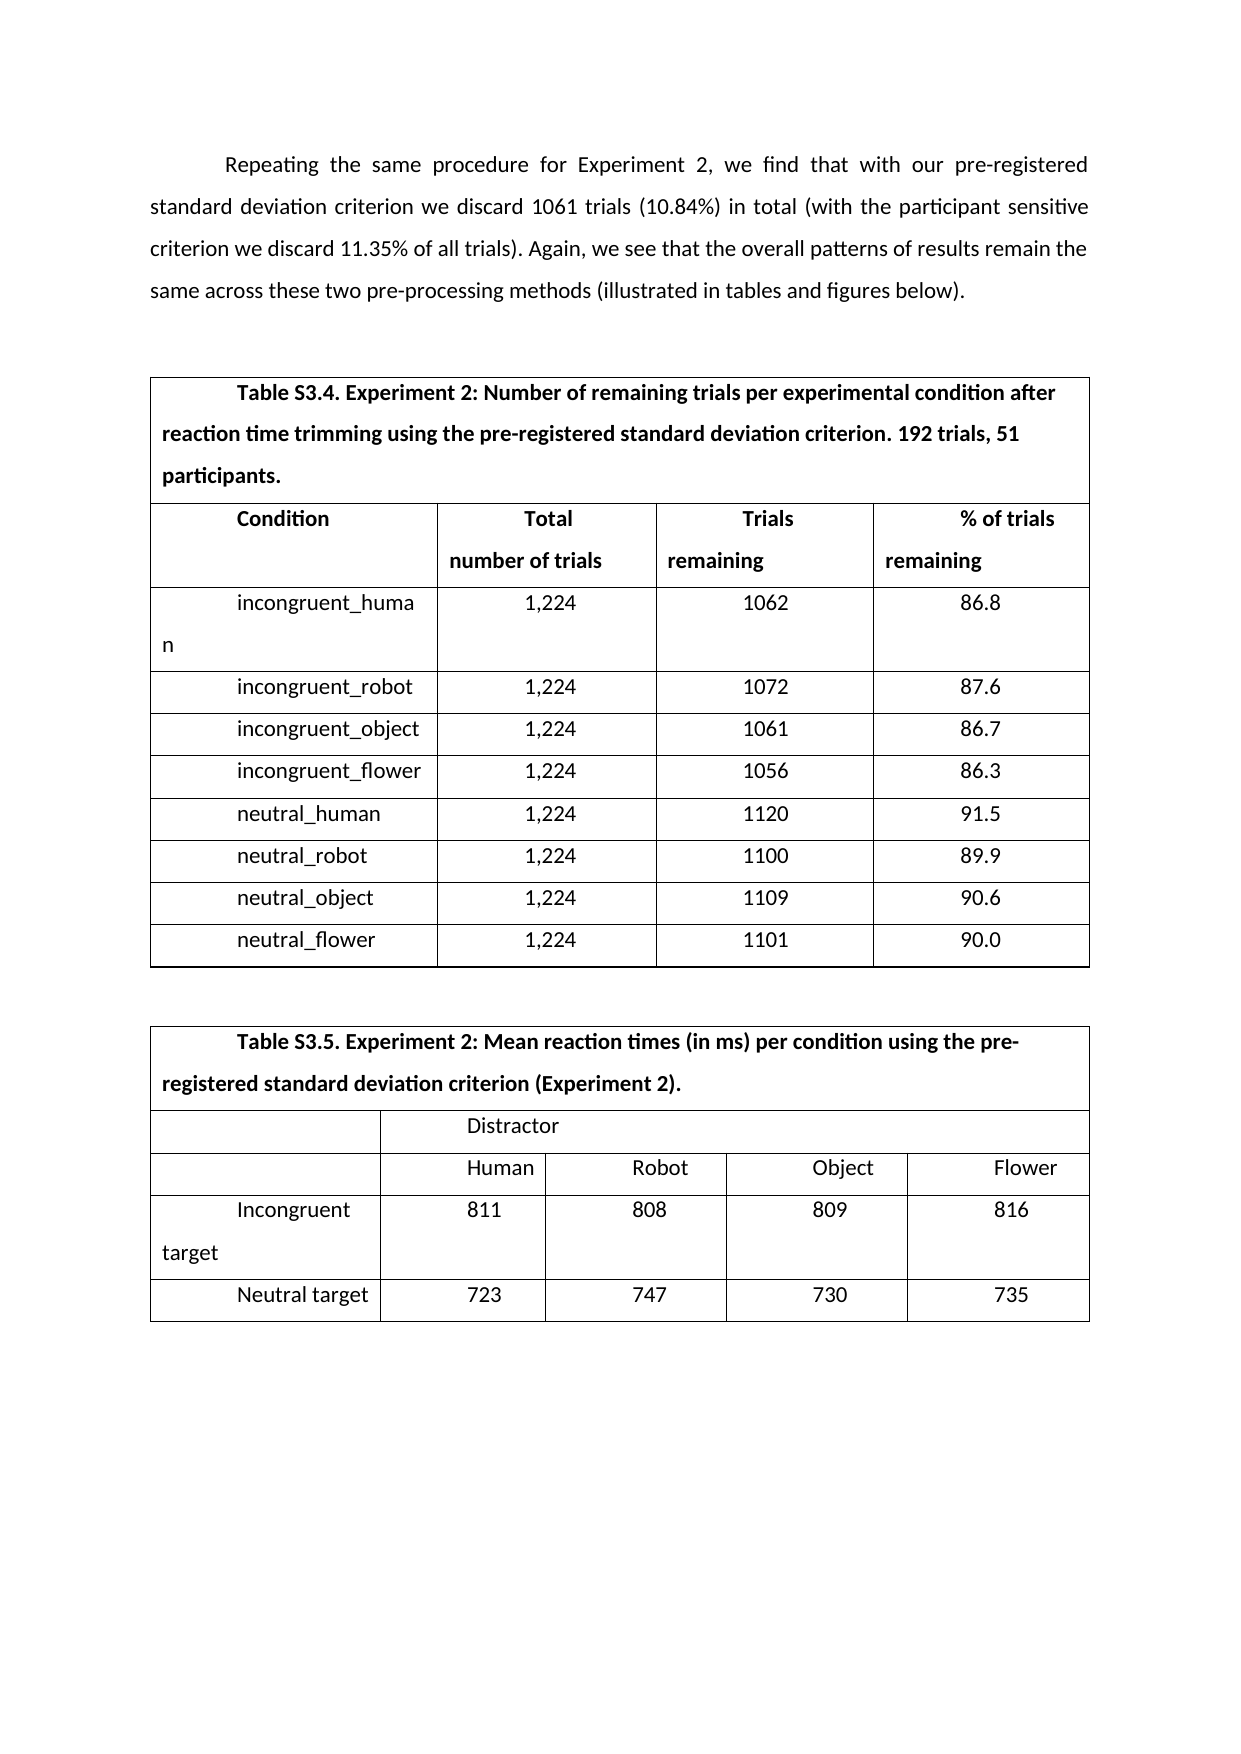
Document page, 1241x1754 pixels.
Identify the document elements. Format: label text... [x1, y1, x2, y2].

table_cell 1109 [657, 883, 873, 924]
text Repeating the same procedure for Experiment 2, we find that with our pre-registered standard deviation criterion we discard 1061 trials (10.84%) in total (with the participant sensitive criterion we discard 11.35% of all trials). Again, we see that the overall patterns of results remain the same across these two pre-processing methods (illustrated in tables and figures below). [150, 150, 1090, 304]
table_cell 1056 [657, 756, 873, 798]
table_cell 1,224 [438, 883, 656, 924]
table_cell neutral_flower [151, 925, 437, 966]
table_cell Distractor [381, 1111, 1089, 1152]
table_cell Incongruent target [151, 1196, 380, 1279]
table_cell 1120 [657, 799, 873, 840]
table_cell 1101 [657, 925, 873, 966]
table_cell neutral_robot [151, 841, 437, 882]
table_cell Total number of trials [438, 504, 656, 587]
table_header Table S3.5. Experiment 2: Mean reaction times (in ms) per condition using the pre-registered standard deviation criterion (Experiment 2). [151, 1027, 1089, 1110]
table_cell Object [727, 1154, 907, 1194]
table_cell 816 [908, 1196, 1089, 1279]
table_cell 90.6 [874, 883, 1089, 924]
table_cell 1,224 [438, 672, 656, 713]
table_cell 809 [727, 1196, 907, 1279]
table_cell Trials remaining [657, 504, 873, 587]
table_cell Robot [546, 1154, 726, 1194]
table_cell 1,224 [438, 799, 656, 840]
table_cell 723 [381, 1280, 545, 1321]
table_cell incongruent_human [151, 588, 437, 671]
table_cell 1062 [657, 588, 873, 671]
table_cell 735 [908, 1280, 1089, 1321]
table_cell 89.9 [874, 841, 1089, 882]
table_cell Human [381, 1154, 545, 1194]
table_cell % of trials remaining [874, 504, 1089, 587]
table_cell 1061 [657, 714, 873, 755]
table_cell 1,224 [438, 925, 656, 966]
table_cell 808 [546, 1196, 726, 1279]
table_cell 87.6 [874, 672, 1089, 713]
table_cell 1,224 [438, 588, 656, 671]
table_cell 1,224 [438, 714, 656, 755]
table_cell 91.5 [874, 799, 1089, 840]
table_cell incongruent_robot [151, 672, 437, 713]
table_cell Condition [151, 504, 437, 587]
table_cell 1100 [657, 841, 873, 882]
table_cell 1,224 [438, 841, 656, 882]
table_cell 86.7 [874, 714, 1089, 755]
table_cell 86.8 [874, 588, 1089, 671]
table_cell 730 [727, 1280, 907, 1321]
table_cell neutral_object [151, 883, 437, 924]
table_cell Flower [908, 1154, 1089, 1194]
table_cell 1072 [657, 672, 873, 713]
table_cell neutral_human [151, 799, 437, 840]
table_cell 86.3 [874, 756, 1089, 798]
table_cell 90.0 [874, 925, 1089, 966]
table_cell incongruent_object [151, 714, 437, 755]
table_cell [151, 1111, 380, 1152]
table_cell incongruent_flower [151, 756, 437, 798]
table_cell 811 [381, 1196, 545, 1279]
table_cell Neutral target [151, 1280, 380, 1321]
table_cell [151, 1154, 380, 1194]
table_cell 1,224 [438, 756, 656, 798]
table_header Table S3.4. Experiment 2: Number of remaining trials per experimental condition after reaction time trimming using the pre-registered standard deviation criterion. 192 trials, 51 participants. [151, 378, 1089, 503]
table_cell 747 [546, 1280, 726, 1321]
